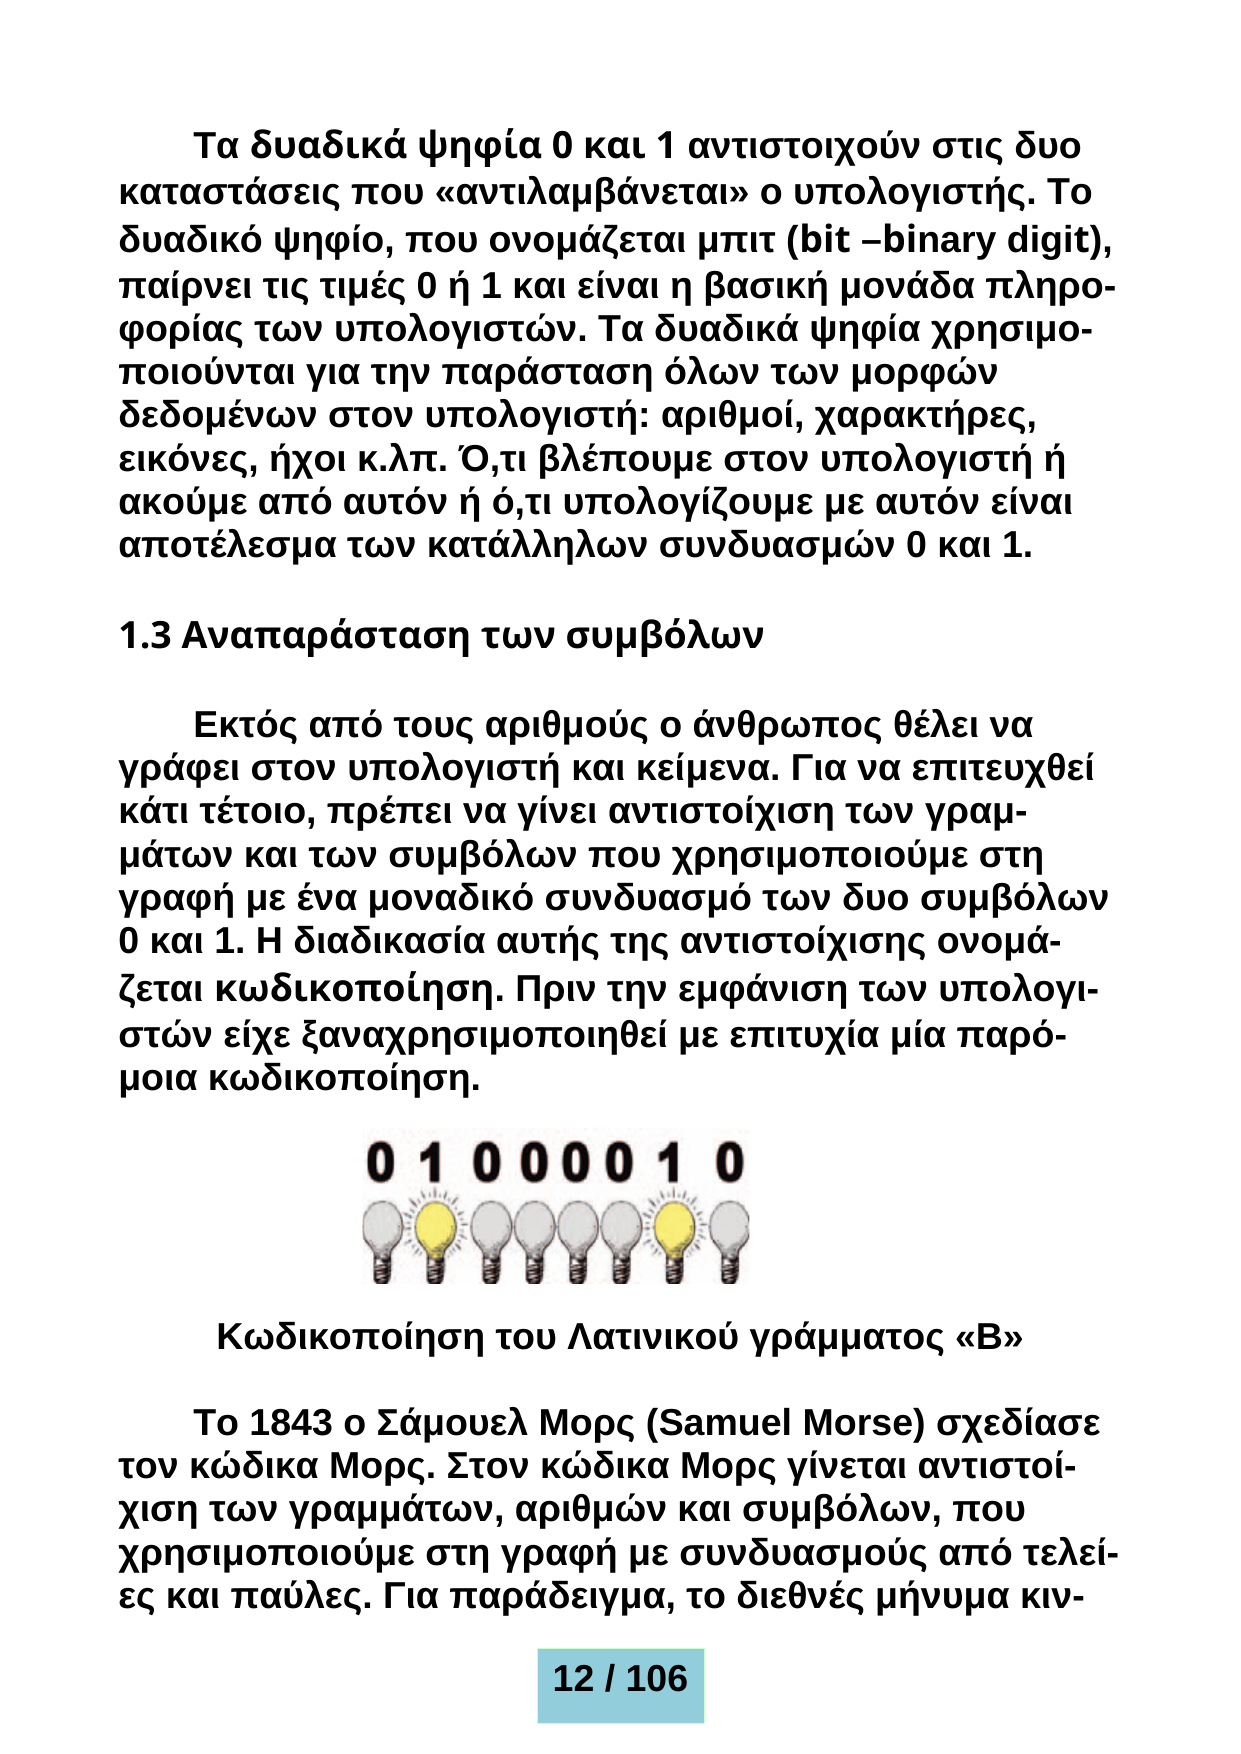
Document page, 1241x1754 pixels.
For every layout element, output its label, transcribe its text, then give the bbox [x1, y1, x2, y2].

text χιση των γραμμάτων, αριθμών και συμβόλων, που χρησιμοποιούμε στη γραφή με συνδυασμούς από τελεί- [118, 1487, 1122, 1573]
text ες και παύλες. Για παράδειγμα, το διεθνές μήνυμα κιν- [118, 1573, 1122, 1616]
text μάτων και των συμβόλων που χρησιμοποιούμε στη γραφή με ένα μοναδικό συνδυασμό των δυο συμβόλων 0 και 1. Η διαδικασία αυτής της αντιστοίχισης ονομά-ζεται κωδικοποίηση. Πριν την εμφάνιση των υπολογι- [118, 832, 1122, 1012]
text Το 1843 ο Σάμουελ Μορς (Samuel Morse) σχεδίασε τον κώδικα Μορς. Στον κώδικα Μορς γίνεται αντιστοί- [118, 1400, 1122, 1487]
text Τα δυαδικά ψηφία 0 και 1 αντιστοιχούν στις δυο καταστάσεις που «αντιλαμβάνεται» ο υπολογιστής. Το δυαδικό ψηφίο, που ονομάζεται μπιτ (bit –binary digit), παίρνει τις τιμές 0 ή 1 και είναι η βασική μονάδα πληρο- [118, 118, 1122, 306]
text στών είχε ξαναχρησιμοποιηθεί με επιτυχία μία παρό- [118, 1012, 1122, 1055]
text μοια κωδικοποίηση. [118, 1055, 1122, 1098]
text φορίας των υπολογιστών. Τα δυαδικά ψηφία χρησιμο- [118, 306, 1122, 349]
text Εκτός από τους αριθμούς ο άνθρωπος θέλει να γράφει στον υπολογιστή και κείμενα. Για να επιτευχθεί κάτι τέτοιο, πρέπει να γίνει αντιστοίχιση των γραμ- [118, 702, 1122, 832]
text 1.3 Αναπαράσταση των συμβόλων [118, 608, 1122, 659]
text ποιούνται για την παράσταση όλων των μορφών δεδομένων στον υπολογιστή: αριθμοί, χαρακτήρες, εικόνες, ήχοι κ.λπ. Ό,τι βλέπουμε στον υπολογιστή ή ακούμε από αυτόν ή ό,τι υπολογίζουμε με αυτόν είναι αποτέλεσμα των κατάλληλων συνδυασμών 0 και 1. [118, 349, 1122, 565]
text Κωδικοποίηση του Λατινικού γράμματος «Β» [118, 1314, 1122, 1357]
